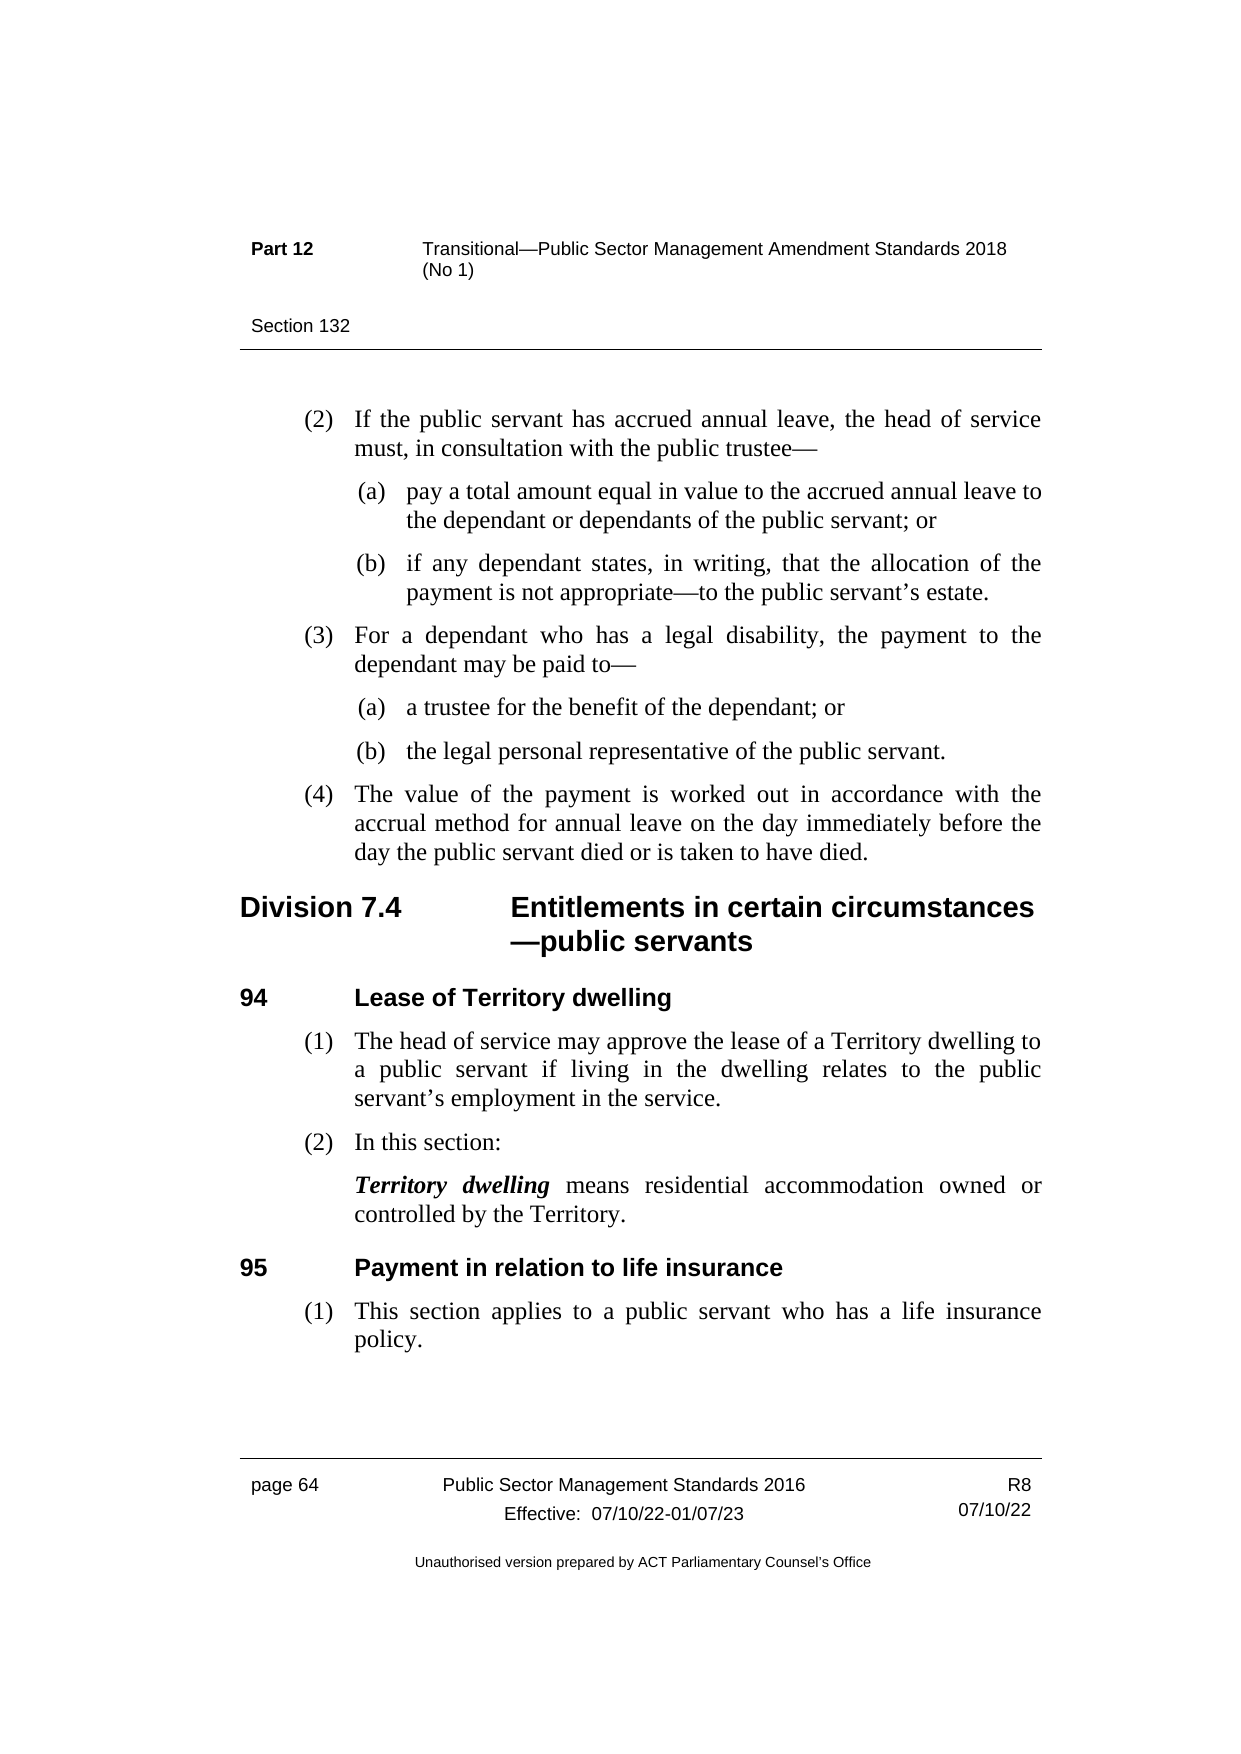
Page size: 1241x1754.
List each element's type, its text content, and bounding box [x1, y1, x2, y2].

text (1) The head of service may approve the lease of a Territory dwelling to a public servant if living in the dwelling relates to the public servant’s employment in the service. [239, 1026, 1042, 1112]
text (a) a trustee for the benefit of the dependant; or [239, 692, 1042, 721]
text (3) For a dependant who has a legal disability, the payment to the dependant may be paid to— [239, 620, 1042, 678]
text (a) pay a total amount equal in value to the accrued annual leave to the dependant or dependants of the public servant; or [239, 476, 1042, 534]
text (2) If the public servant has accrued annual leave, the head of service must, in consultation with the public trustee— [239, 404, 1042, 462]
text (b) if any dependant states, in writing, that the allocation of the payment is not appropriate—to the public servant’s estate. [239, 548, 1042, 606]
text (b) the legal personal representative of the public servant. [239, 736, 1042, 764]
text (4) The value of the payment is worked out in accordance with the accrual method for annual leave on the day immediately before the day the public servant died or is taken to have died. [239, 779, 1042, 865]
text Division 7.4 Entitlements in certain circumstances—public servants [239, 890, 1042, 957]
text 94 Lease of Territory dwelling [239, 982, 1042, 1011]
text (2) In this section: [239, 1127, 1042, 1155]
text (1) This section applies to a public servant who has a life insurance policy. [239, 1296, 1042, 1353]
text 95 Payment in relation to life insurance [239, 1252, 1042, 1281]
text Territory dwelling means residential accommodation owned or controlled by the Territory. [354, 1170, 1042, 1227]
